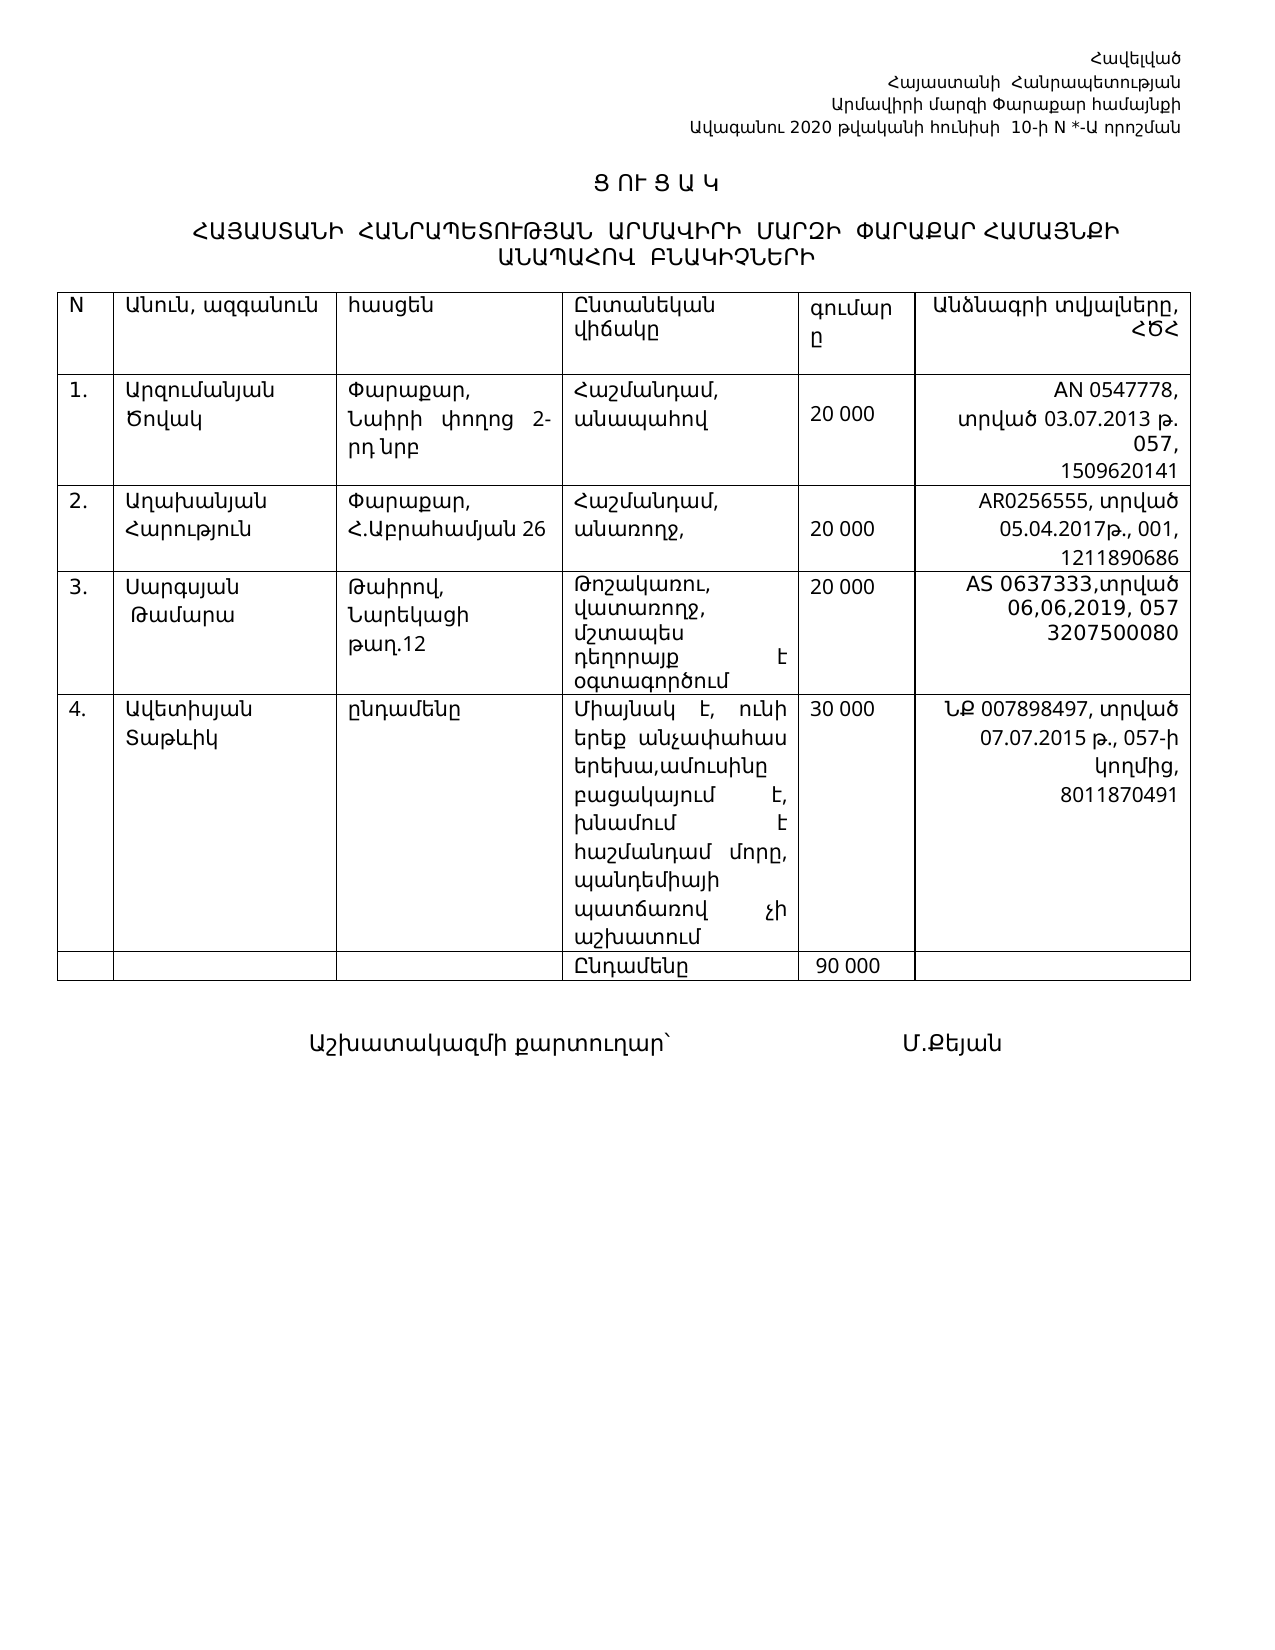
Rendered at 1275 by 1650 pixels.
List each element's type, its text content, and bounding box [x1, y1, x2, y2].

table_cell Հաշմանդամ, անառողջ, [563, 486, 798, 571]
table_cell [337, 952, 562, 980]
table_cell AN 0547778, տրված 03.07.2013 թ. 057, 1509620141 [916, 375, 1190, 485]
table_cell Հաշմանդամ, անապահով [563, 375, 798, 485]
text Հավելված [131, 49, 1181, 70]
text ՀԱՅԱՍՏԱՆԻ ՀԱՆՐԱՊԵՏՈՒԹՅԱՆ ԱՐՄԱՎԻՐԻ ՄԱՐԶԻ ՓԱՐԱՔԱՐ ՀԱՄԱՅՆՔԻ ԱՆԱՊԱՀՈՎ ԲՆԱԿԻՉՆԵՐԻ [131, 218, 1181, 271]
table_cell ՆՔ 007898497, տրված 07.07.2015 թ., 057-ի կողմից, 8011870491 [916, 695, 1190, 951]
table_cell Աղախանյան Հարություն [114, 486, 336, 571]
text Արմավիրի մարզի Փարաքար համայնքի [131, 95, 1181, 115]
table_cell [114, 952, 336, 980]
table_cell Փարաքար, Հ.Աբրահամյան 26 [337, 486, 562, 571]
table_cell Արզումանյան Ծովակ [114, 375, 336, 485]
table_cell 2. [58, 486, 113, 571]
table_cell 30 000 [799, 695, 914, 951]
table_cell Սարգսյան Թամարա [114, 572, 336, 693]
table_cell Ընդամենը [563, 952, 798, 980]
text Ց ՈՒ Ց Ա Կ [131, 170, 1181, 197]
table_cell 20 000 [799, 486, 914, 571]
table_cell 20 000 [799, 572, 914, 693]
table_cell AR0256555, տրված 05.04.2017թ., 001, 1211890686 [916, 486, 1190, 571]
table_header Անուն, ազգանուն [114, 293, 336, 374]
table_cell Թաիրով, Նարեկացի թաղ.12 [337, 572, 562, 693]
table_cell Ավետիսյան Տաթևիկ [114, 695, 336, 951]
table_cell Միայնակ է, ունի երեք անչափահաս երեխա,ամուսինը բացակայում է, խնամում է հաշմանդամ մորը, պանդեմիայի պատճառով չի աշխատում [563, 695, 798, 951]
table_header Ընտանեկան վիճակը [563, 293, 798, 374]
table_header գումարը [799, 293, 914, 374]
table_cell ընդամենը [337, 695, 562, 951]
text Ավագանու 2020 թվականի հունիսի 10-ի N *-Ա որոշման [131, 117, 1181, 137]
table_cell Թոշակառու, վատառողջ, մշտապես դեղորայք է օգտագործում [563, 572, 798, 693]
text Աշխատակազմի քարտուղար՝ Մ.Քեյան [131, 1030, 1181, 1057]
table_cell 4. [58, 695, 113, 951]
table_header հասցեն [337, 293, 562, 374]
table_header N [58, 293, 113, 374]
table_cell [916, 952, 1190, 980]
table_cell 1. [58, 375, 113, 485]
table_cell 3. [58, 572, 113, 693]
table_cell 90 000 [799, 952, 914, 980]
table_cell AS 0637333,տրված 06,06,2019, 057 3207500080 [916, 572, 1190, 693]
table_cell [58, 952, 113, 980]
table_cell Փարաքար, Նաիրի փողոց 2-րդ նրբ [337, 375, 562, 485]
text Հայաստանի Հանրապետության [131, 73, 1181, 92]
table_cell 20 000 [799, 375, 914, 485]
table_header Անձնագրի տվյալները, ՀԾՀ [916, 293, 1190, 374]
